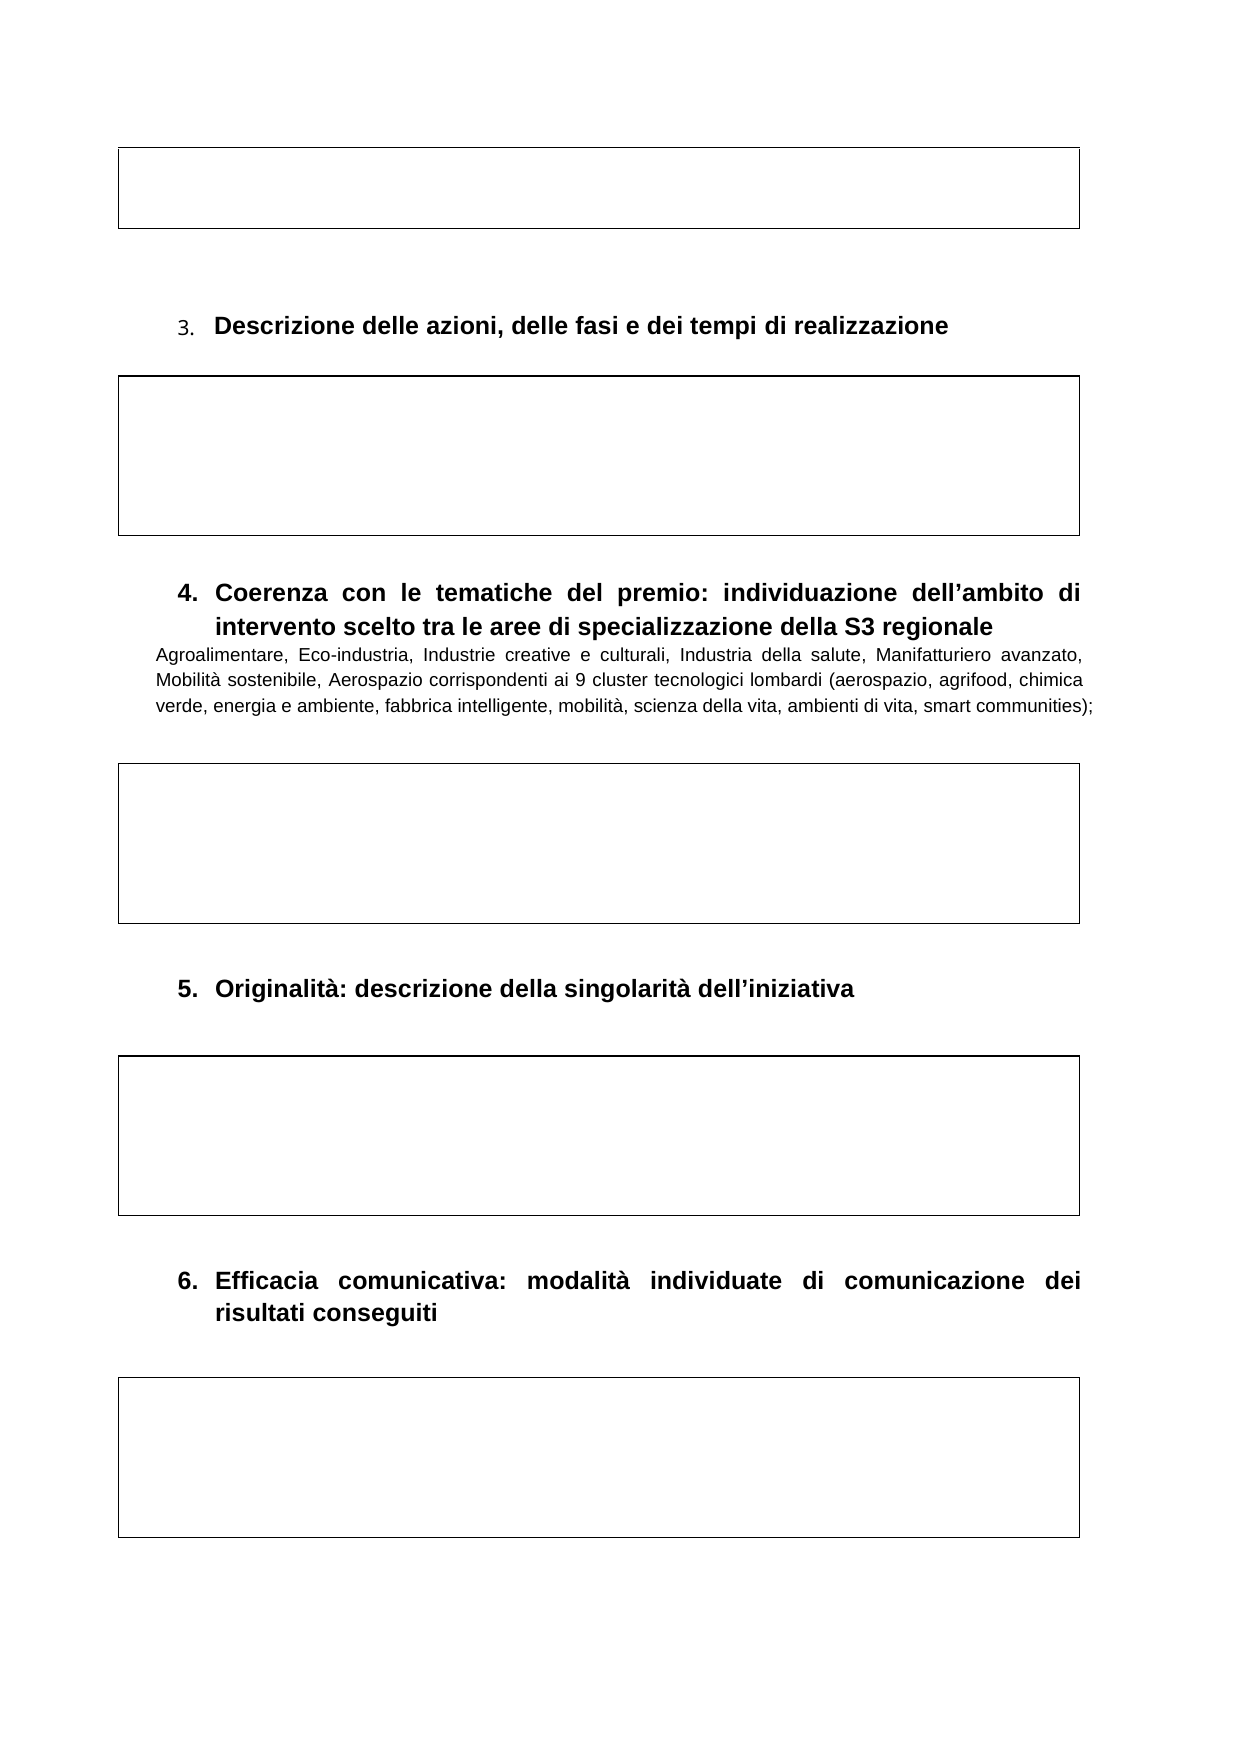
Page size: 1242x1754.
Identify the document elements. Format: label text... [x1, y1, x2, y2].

text 6. Efficacia comunicativa: modalità individuate di comunicazione dei risultati conseguiti [177, 1266, 1086, 1327]
text verde, energia e ambiente, fabbrica intelligente, mobilità, scienza della vita, ambienti di vita, smart communities); [156, 694, 1094, 716]
text 3. Descrizione delle azioni, delle fasi e dei tempi di realizzazione [177, 311, 1094, 339]
text intervento scelto tra le aree di specializzazione della S3 regionale Agroalimentare, Eco-industria, Industrie creative e culturali, Industria della salute, Manifatturiero avanzato, Mobilità sostenibile, Aerospazio corrispondenti ai 9 cluster tecnologici lombardi (aerospazio, agrifood, chimica [156, 611, 1084, 691]
text 5. Originalità: descrizione della singolarità dell’iniziativa [177, 973, 1094, 1002]
text 4. Coerenza con le tematiche del premio: individuazione dell’ambito di [177, 578, 1094, 607]
